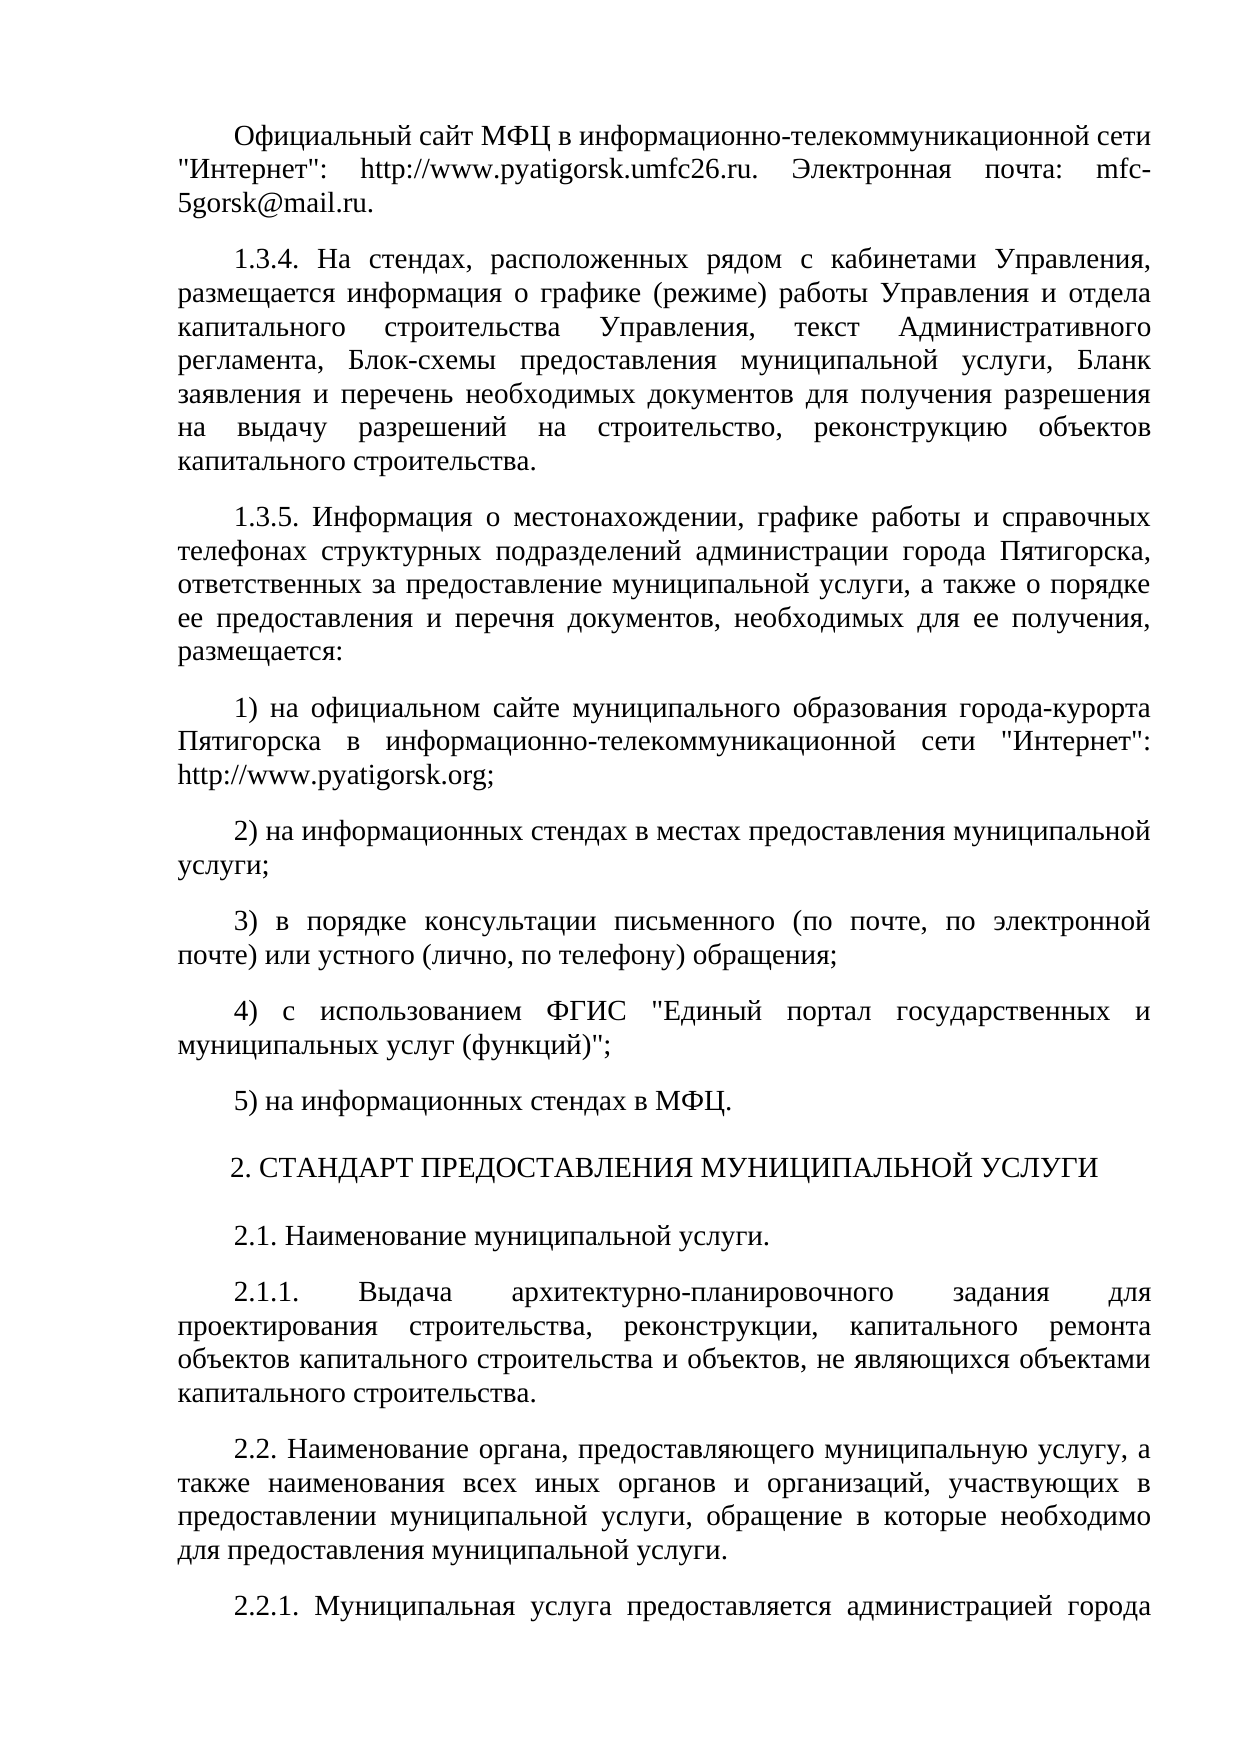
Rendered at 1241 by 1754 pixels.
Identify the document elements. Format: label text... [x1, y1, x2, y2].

text 2) на информационных стендах в местах предоставления муниципальной услуги; [177, 813, 1152, 881]
text 5) на информационных стендах в МФЦ. [177, 1083, 1152, 1117]
text 2. СТАНДАРТ ПРЕДОСТАВЛЕНИЯ МУНИЦИПАЛЬНОЙ УСЛУГИ [177, 1151, 1152, 1184]
text Официальный сайт МФЦ в информационно-телекоммуникационной сети "Интернет": http://www.pyatigorsk.umfc26.ru. Электронная почта: mfc-5gorsk@mail.ru. [177, 118, 1152, 219]
text 2.1. Наименование муниципальной услуги. [177, 1218, 1152, 1251]
text 1.3.4. На стендах, расположенных рядом с кабинетами Управления, размещается информация о графике (режиме) работы Управления и отдела капитального строительства Управления, текст Административного регламента, Блок-схемы предоставления муниципальной услуги, Бланк заявления и перечень необходимых документов для получения разрешения на выдачу разрешений на строительство, реконструкцию объектов капитального строительства. [177, 242, 1152, 476]
text 2.2. Наименование органа, предоставляющего муниципальную услугу, а также наименования всех иных органов и организаций, участвующих в предоставлении муниципальной услуги, обращение в которые необходимо для предоставления муниципальной услуги. [177, 1431, 1152, 1565]
text 4) с использованием ФГИС "Единый портал государственных и муниципальных услуг (функций)"; [177, 993, 1152, 1061]
text 2.1.1. Выдача архитектурно-планировочного задания для проектирования строительства, реконструкции, капитального ремонта объектов капитального строительства и объектов, не являющихся объектами капитального строительства. [177, 1274, 1152, 1408]
text 1) на официальном сайте муниципального образования города-курорта Пятигорска в информационно-телекоммуникационной сети "Интернет": http://www.pyatigorsk.org; [177, 690, 1152, 791]
text 1.3.5. Информация о местонахождении, графике работы и справочных телефонах структурных подразделений администрации города Пятигорска, ответственных за предоставление муниципальной услуги, а также о порядке ее предоставления и перечня документов, необходимых для ее получения, размещается: [177, 499, 1152, 667]
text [177, 1588, 1152, 1622]
text 3) в порядке консультации письменного (по почте, по электронной почте) или устного (лично, по телефону) обращения; [177, 903, 1152, 971]
